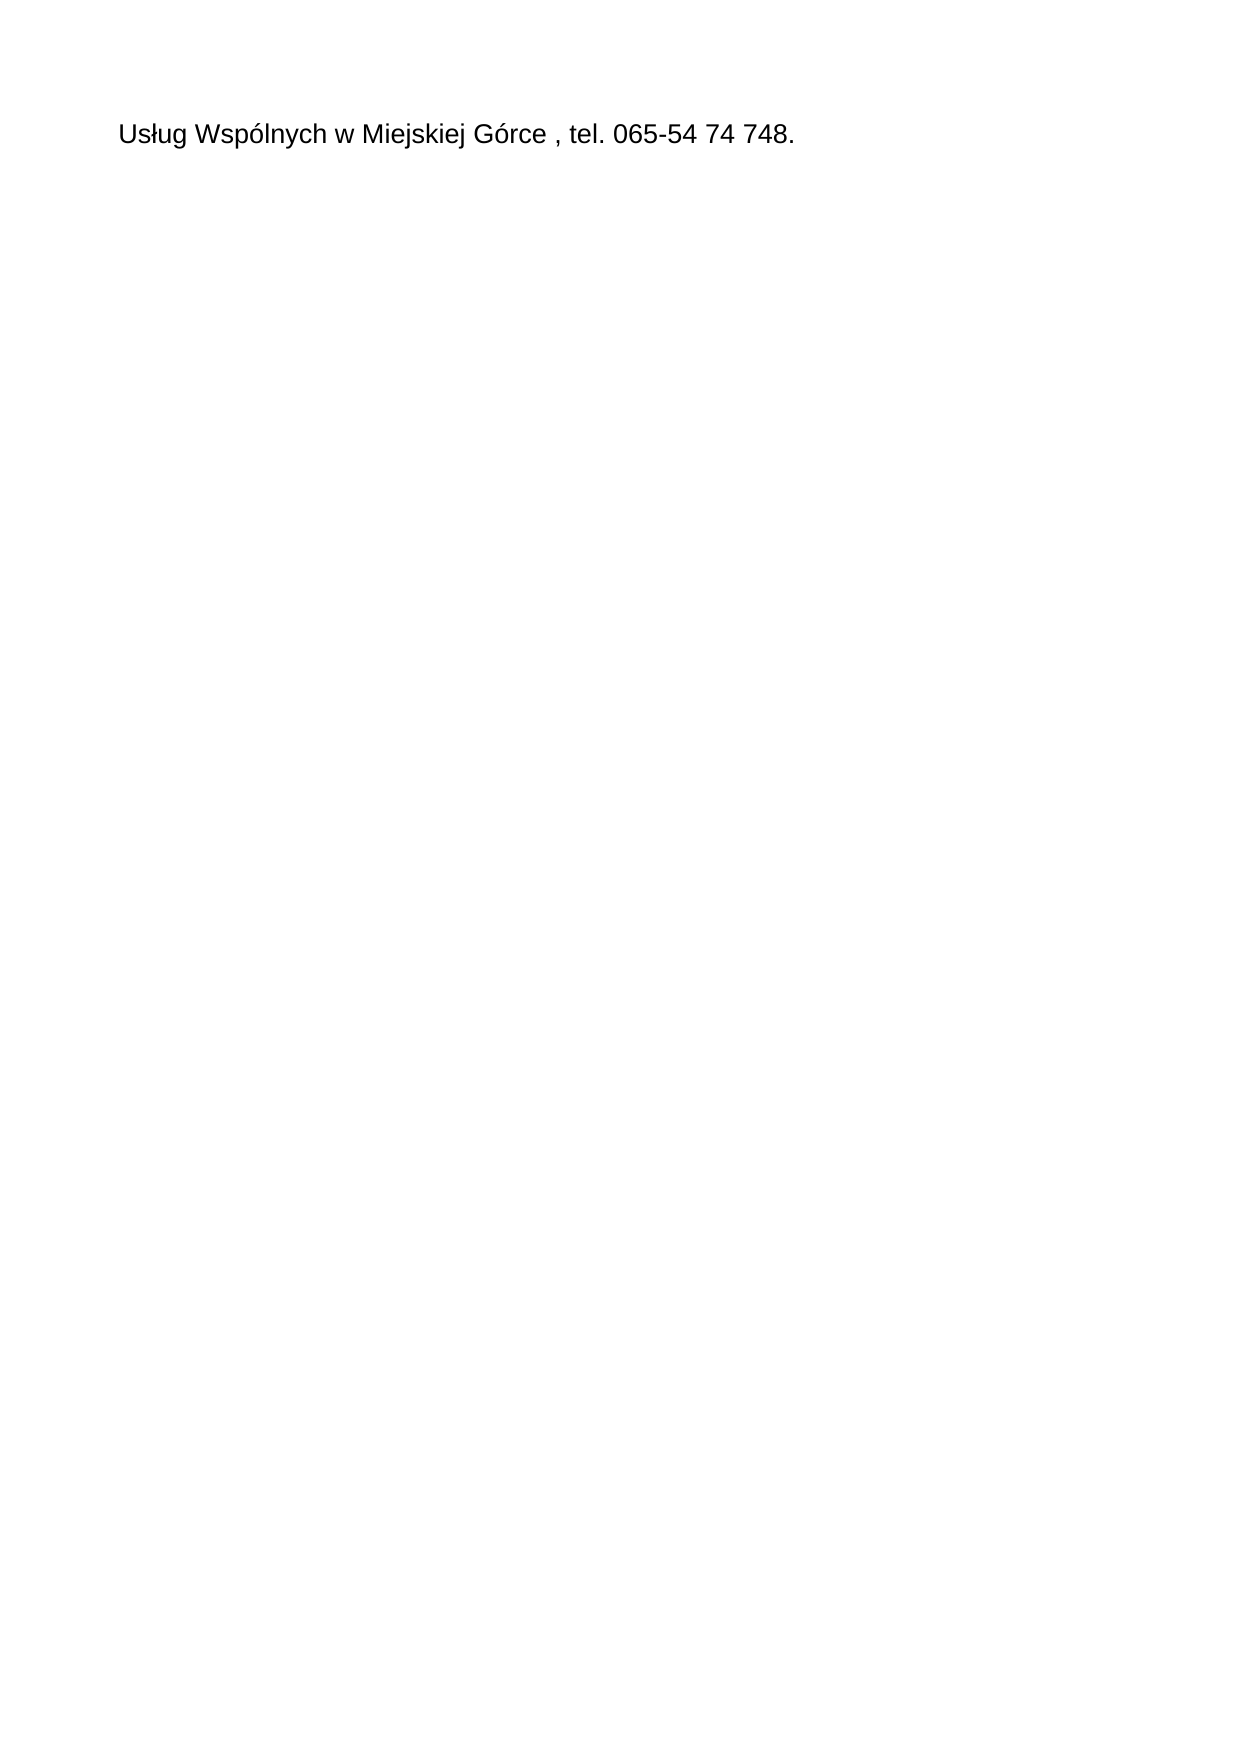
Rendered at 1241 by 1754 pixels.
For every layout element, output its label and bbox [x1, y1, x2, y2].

text [118, 118, 1122, 149]
